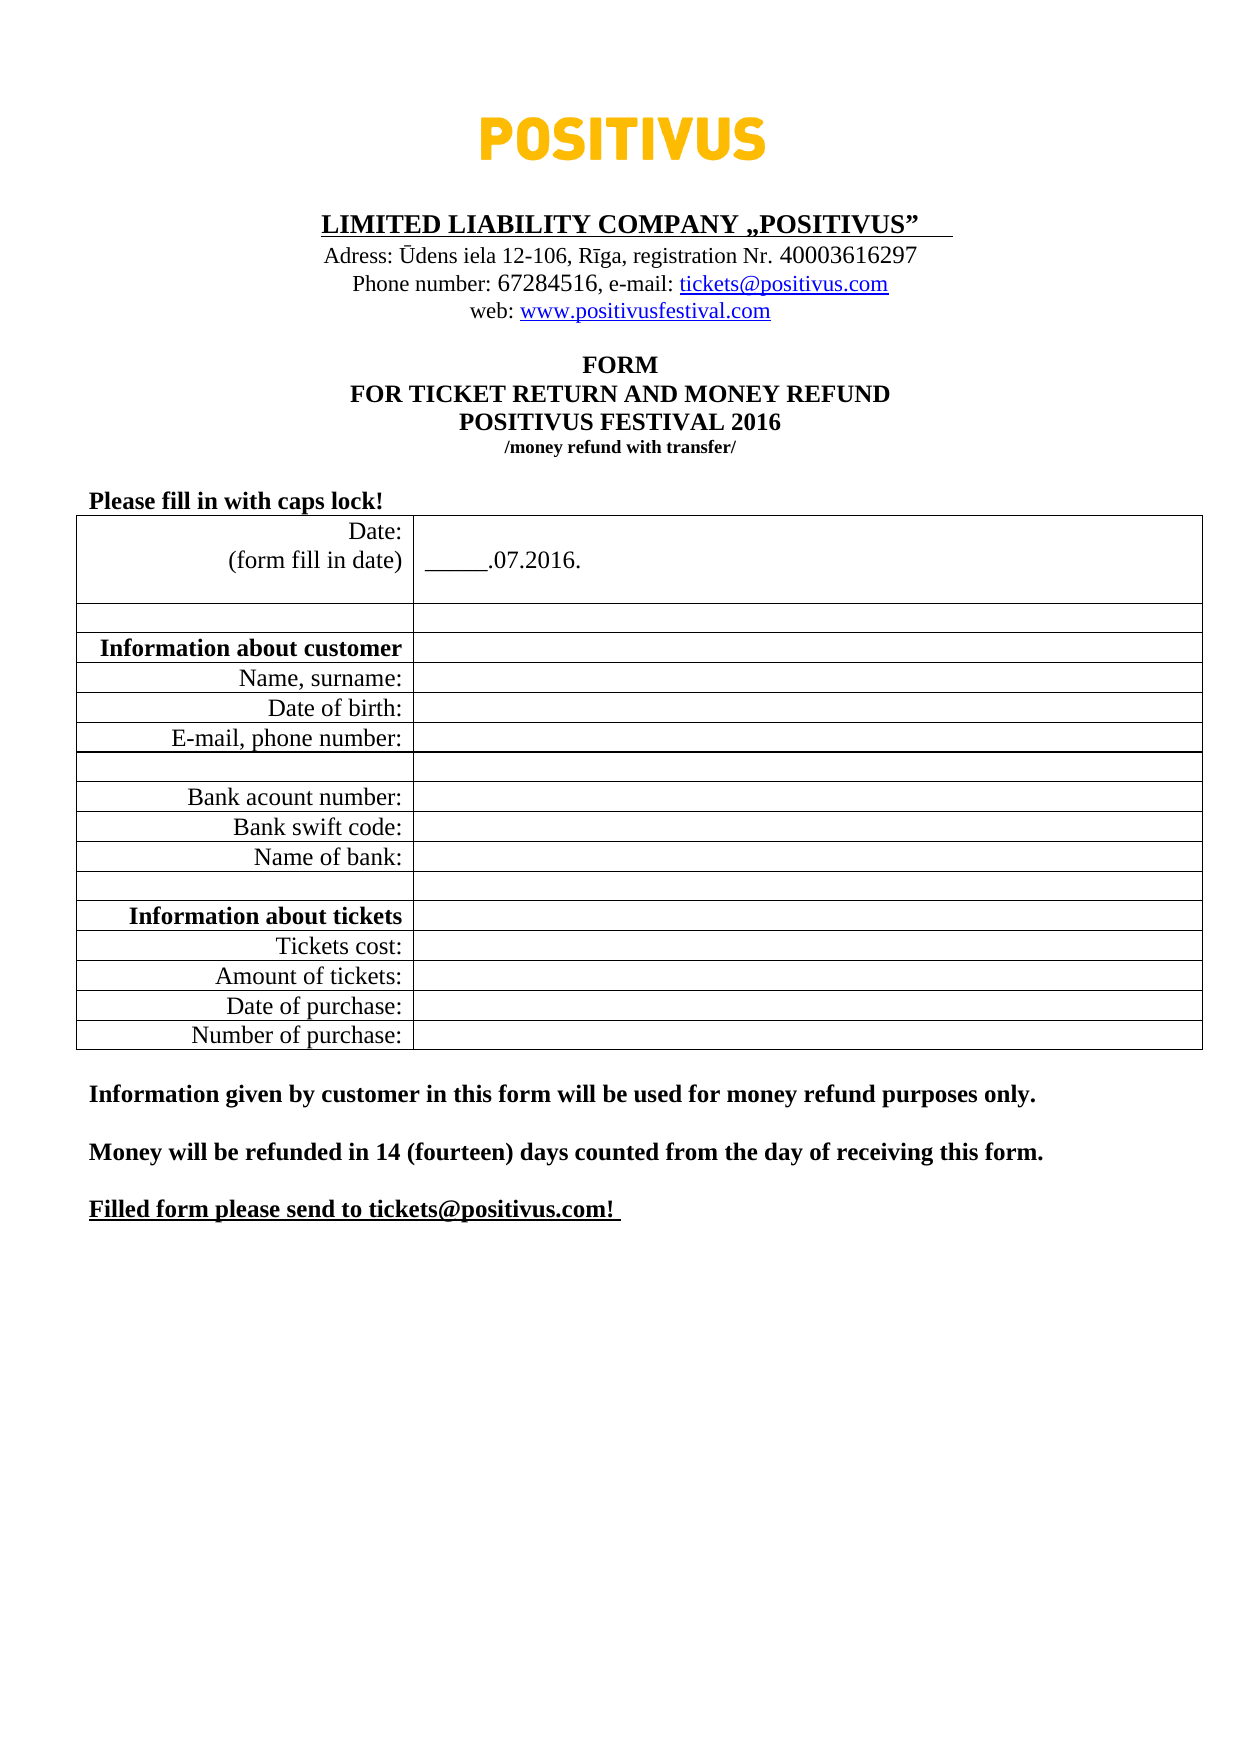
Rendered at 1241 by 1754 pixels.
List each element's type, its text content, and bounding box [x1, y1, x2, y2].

text FOR TICKET RETURN AND MONEY REFUND [89, 379, 1152, 407]
table_cell Bank swift code: [77, 812, 413, 841]
table_cell Number of purchase: [77, 1021, 413, 1049]
table_cell Amount of tickets: [77, 961, 413, 990]
table_cell Bank acount number: [77, 782, 413, 811]
picture [450, 88, 790, 185]
table_cell Date of purchase: [77, 991, 413, 1019]
table_cell [77, 753, 413, 781]
text LIMITED LIABILITY COMPANY „POSITIVUS” [89, 208, 1152, 240]
table_cell [414, 693, 1202, 722]
text Information given by customer in this form will be used for money refund purposes only. [89, 1079, 1152, 1108]
table_cell [414, 872, 1202, 900]
table_cell [414, 782, 1202, 811]
table_cell [414, 604, 1202, 632]
table_cell [414, 723, 1202, 751]
text POSITIVUS FESTIVAL 2016 [89, 407, 1152, 436]
table_cell Name of bank: [77, 842, 413, 871]
table_header Date: (form fill in date) [77, 516, 413, 602]
text Phone number: 67284516, e-mail: tickets@positivus.com [89, 268, 1152, 297]
table_cell [77, 604, 413, 632]
text Adress: Ūdens iela 12-106, Rīga, registration Nr. 40003616297 [89, 240, 1152, 268]
table_cell [414, 663, 1202, 692]
table_cell [414, 961, 1202, 990]
text /money refund with transfer/ [89, 436, 1152, 458]
table_cell [414, 931, 1202, 960]
table_cell [414, 1021, 1202, 1049]
table_cell Tickets cost: [77, 931, 413, 960]
text web: www.positivusfestival.com [89, 297, 1152, 323]
text FORM [89, 350, 1152, 379]
text Filled form please send to tickets@positivus.com! [89, 1194, 1152, 1223]
table_cell [414, 901, 1202, 930]
table_cell Information about customer [77, 633, 413, 662]
text Money will be refunded in 14 (fourteen) days counted from the day of receiving this form. [89, 1137, 1152, 1165]
table_cell Name, surname: [77, 663, 413, 692]
table_cell [77, 872, 413, 900]
text Please fill in with caps lock! [89, 486, 1152, 515]
table_cell [414, 633, 1202, 662]
table_cell [414, 812, 1202, 841]
table_header _____.07.2016. [414, 516, 1202, 602]
table_cell [414, 753, 1202, 781]
table_cell Information about tickets [77, 901, 413, 930]
table_cell Date of birth: [77, 693, 413, 722]
table_cell [414, 842, 1202, 871]
table_cell [414, 991, 1202, 1019]
table_cell E-mail, phone number: [77, 723, 413, 751]
